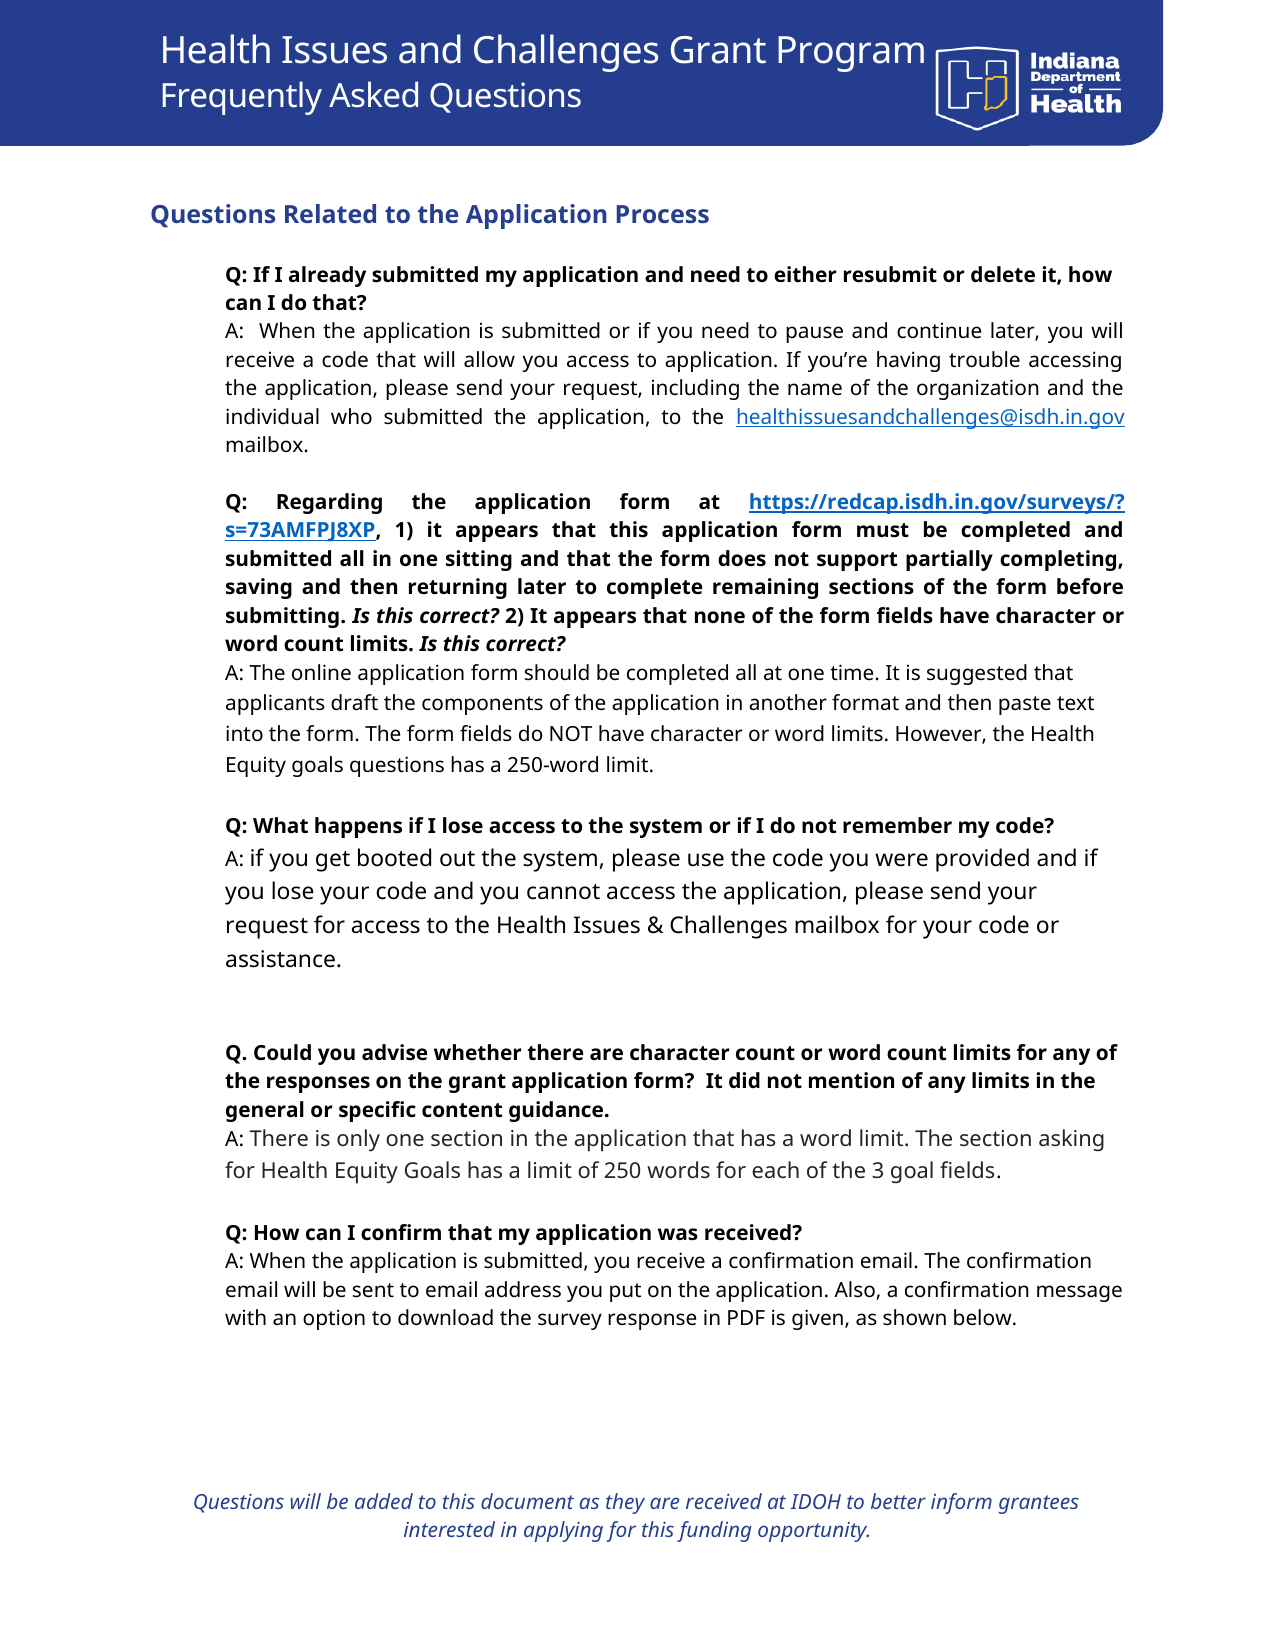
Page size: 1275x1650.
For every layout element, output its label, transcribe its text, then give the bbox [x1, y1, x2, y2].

text Q: What happens if I lose access to the system or if I do not remember my code? [225, 811, 1125, 839]
list Q. Could you advise whether there are character count or word count limits for any of the responses on the grant application form? It did not mention of any limits in the general or specific content guidance. [225, 1038, 1125, 1123]
text A: There is only one section in the application that has a word limit. The section asking for Health Equity Goals has a limit of 250 words for each of the 3 goal fields. [225, 1123, 1125, 1185]
text A: if you get booted out the system, please use the code you were provided and if you lose your code and you cannot access the application, please send your request for access to the Health Issues & Challenges mailbox for your code or assistance. [225, 842, 1125, 974]
text Q: Regarding the application form at https://redcap.isdh.in.gov/surveys/?s=73AMFPJ8XP, 1) it appears that this application form must be completed and submitted all in one sitting and that the form does not support partially completing, saving and then returning later to complete remaining sections of the form before submitting. Is this correct? 2) It appears that none of the form fields have character or word count limits. Is this correct? [225, 487, 1125, 658]
picture [930, 40, 1125, 134]
text A: When the application is submitted or if you need to pause and continue later, you will receive a code that will allow you access to application. If you’re having trouble accessing the application, please send your request, including the name of the organization and the individual who submitted the application, to the healthissuesandchallenges@isdh.in.gov mailbox. [225, 317, 1125, 459]
text Questions Related to the Application Process [150, 197, 1125, 231]
list A: When the application is submitted, you receive a confirmation email. The confirmation email will be sent to email address you put on the application. Also, a confirmation message with an option to download the survey response in PDF is given, as shown below. [225, 1246, 1125, 1332]
text A: The online application form should be completed all at one time. It is suggested that applicants draft the components of the application in another format and then paste text into the form. The form fields do NOT have character or word limits. However, the Health Equity goals questions has a 250-word limit. [225, 658, 1125, 778]
list Q: How can I confirm that my application was received? [225, 1218, 1125, 1246]
list Q: If I already submitted my application and need to either resubmit or delete it, how can I do that? [225, 260, 1125, 317]
